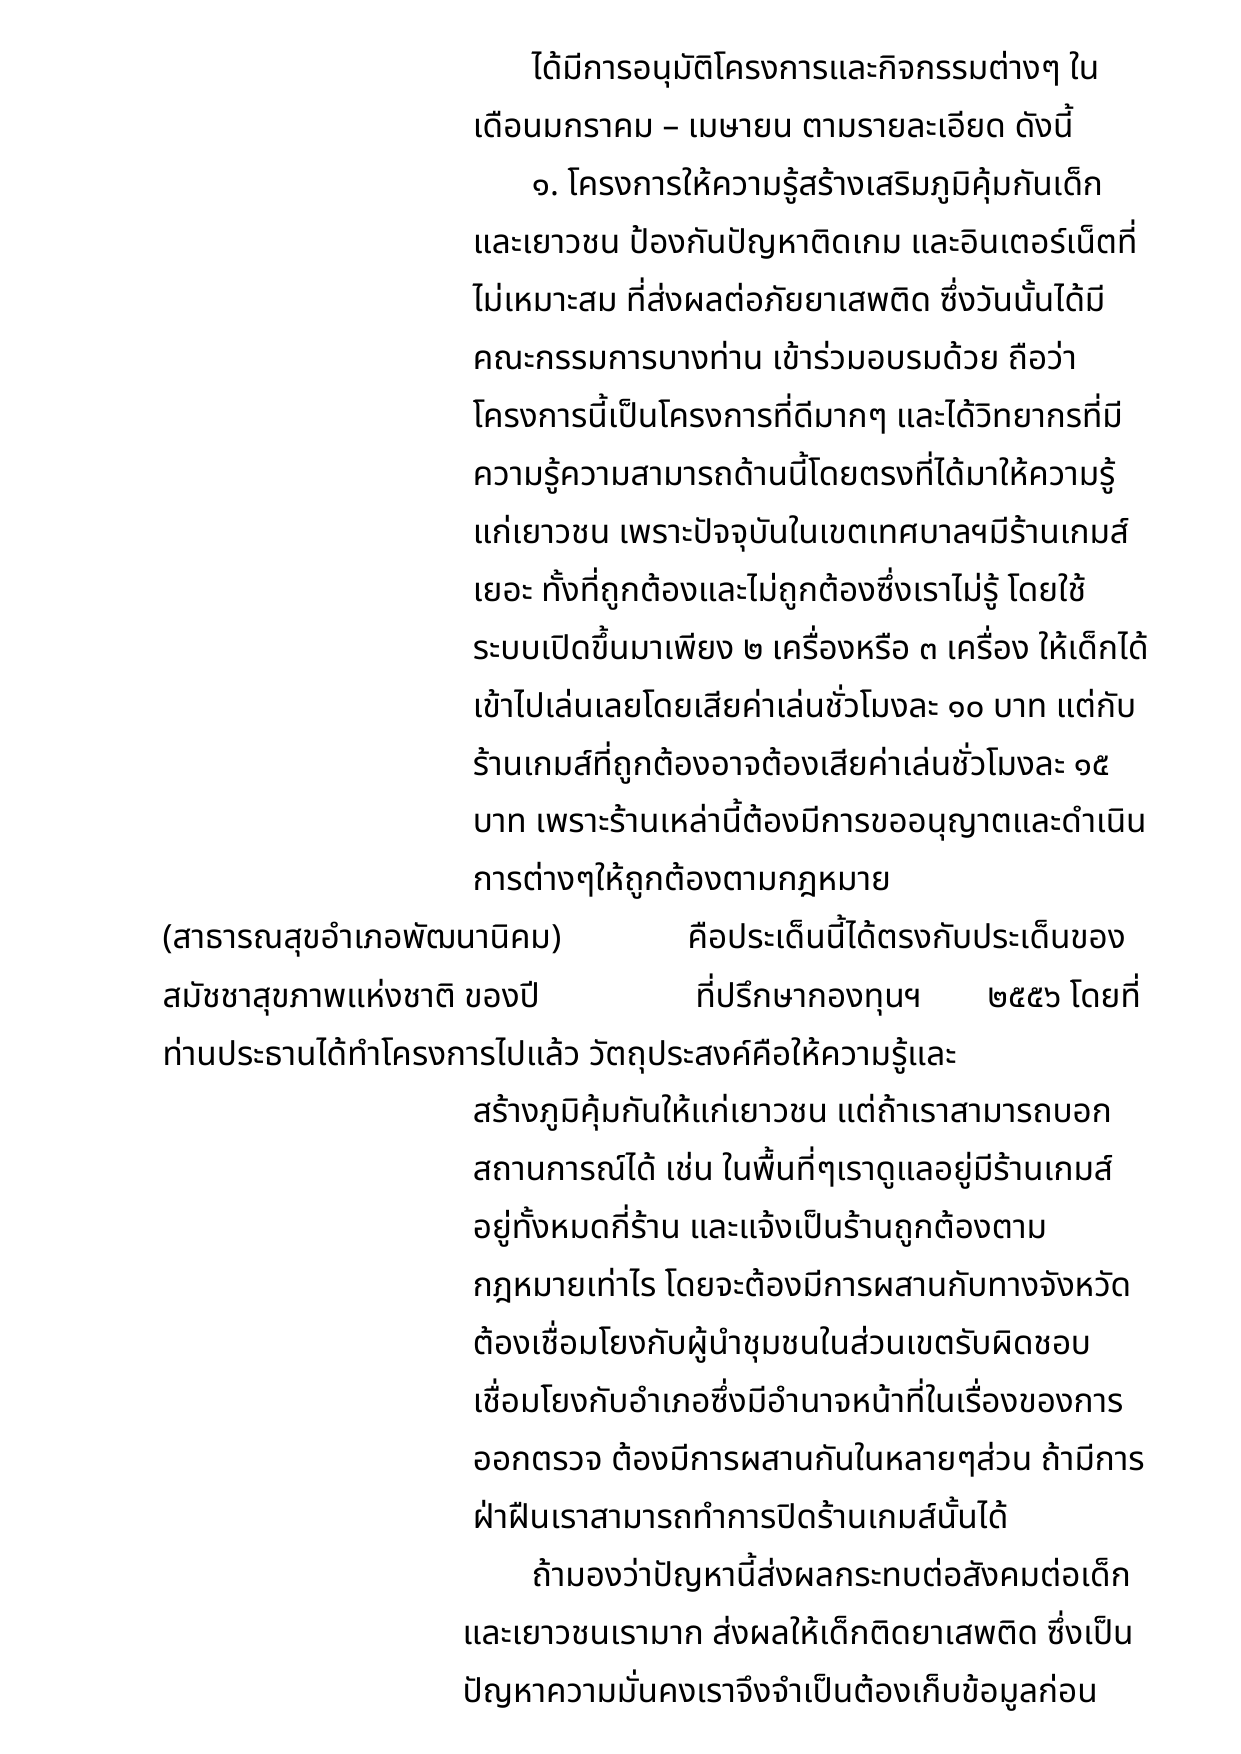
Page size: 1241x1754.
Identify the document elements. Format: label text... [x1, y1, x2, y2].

text สร้างภูมิคุ้มกันให้แก่เยาวชน แต่ถ้าเราสามารถบอกสถานการณ์ได้ เช่น ในพื้นที่ๆเราดูแลอยู่มีร้านเกมส์อยู่ทั้งหมดกี่ร้าน และแจ้งเป็นร้านถูกต้องตามกฎหมายเท่าไร โดยจะต้องมีการผสานกับทางจังหวัดต้องเชื่อมโยงกับผู้นำชุมชนในส่วนเขตรับผิดชอบ เชื่อมโยงกับอำเภอซึ่งมีอำนาจหน้าที่ในเรื่องของการออกตรวจ ต้องมีการผสานกันในหลายๆส่วน ถ้ามีการฝ่าฝืนเราสามารถทำการปิดร้านเกมส์นั้นได้ [462, 1087, 1152, 1543]
text (สาธารณสุขอำเภอพัฒนานิคม) คือประเด็นนี้ได้ตรงกับประเด็นของสมัชชาสุขภาพแห่งชาติ ของปี ที่ปรึกษากองทุนฯ ๒๕๕๖ โดยที่ท่านประธานได้ทำโครงการไปแล้ว วัตถุประสงค์คือให้ความรู้และ [162, 913, 1152, 1080]
text ถ้ามองว่าปัญหานี้ส่งผลกระทบต่อสังคมต่อเด็กและเยาวชนเรามาก ส่งผลให้เด็กติดยาเสพติด ซึ่งเป็นปัญหาความมั่นคงเราจึงจำเป็นต้องเก็บข้อมูลก่อน [462, 1551, 1152, 1717]
text ได้มีการอนุมัติโครงการและกิจกรรมต่างๆ ในเดือนมกราคม – เมษายน ตามรายละเอียด ดังนี้ [473, 44, 1152, 153]
text ๑. โครงการให้ความรู้สร้างเสริมภูมิคุ้มกันเด็กและเยาวชน ป้องกันปัญหาติดเกม และอินเตอร์เน็ตที่ไม่เหมาะสม ที่ส่งผลต่อภัยยาเสพติด ซึ่งวันนั้นได้มีคณะกรรมการบางท่าน เข้าร่วมอบรมด้วย ถือว่าโครงการนี้เป็นโครงการที่ดีมากๆ และได้วิทยากรที่มีความรู้ความสามารถด้านนี้โดยตรงที่ได้มาให้ความรู้แก่เยาวชน เพราะปัจจุบันในเขตเทศบาลฯมีร้านเกมส์เยอะ ทั้งที่ถูกต้องและไม่ถูกต้องซึ่งเราไม่รู้ โดยใช้ระบบเปิดขึ้นมาเพียง ๒ เครื่องหรือ ๓ เครื่อง ให้เด็กได้เข้าไปเล่นเลยโดยเสียค่าเล่นชั่วโมงละ ๑๐ บาท แต่กับร้านเกมส์ที่ถูกต้องอาจต้องเสียค่าเล่นชั่วโมงละ ๑๕ บาท เพราะร้านเหล่านี้ต้องมีการขออนุญาตและดำเนินการต่างๆให้ถูกต้องตามกฎหมาย [473, 160, 1152, 906]
